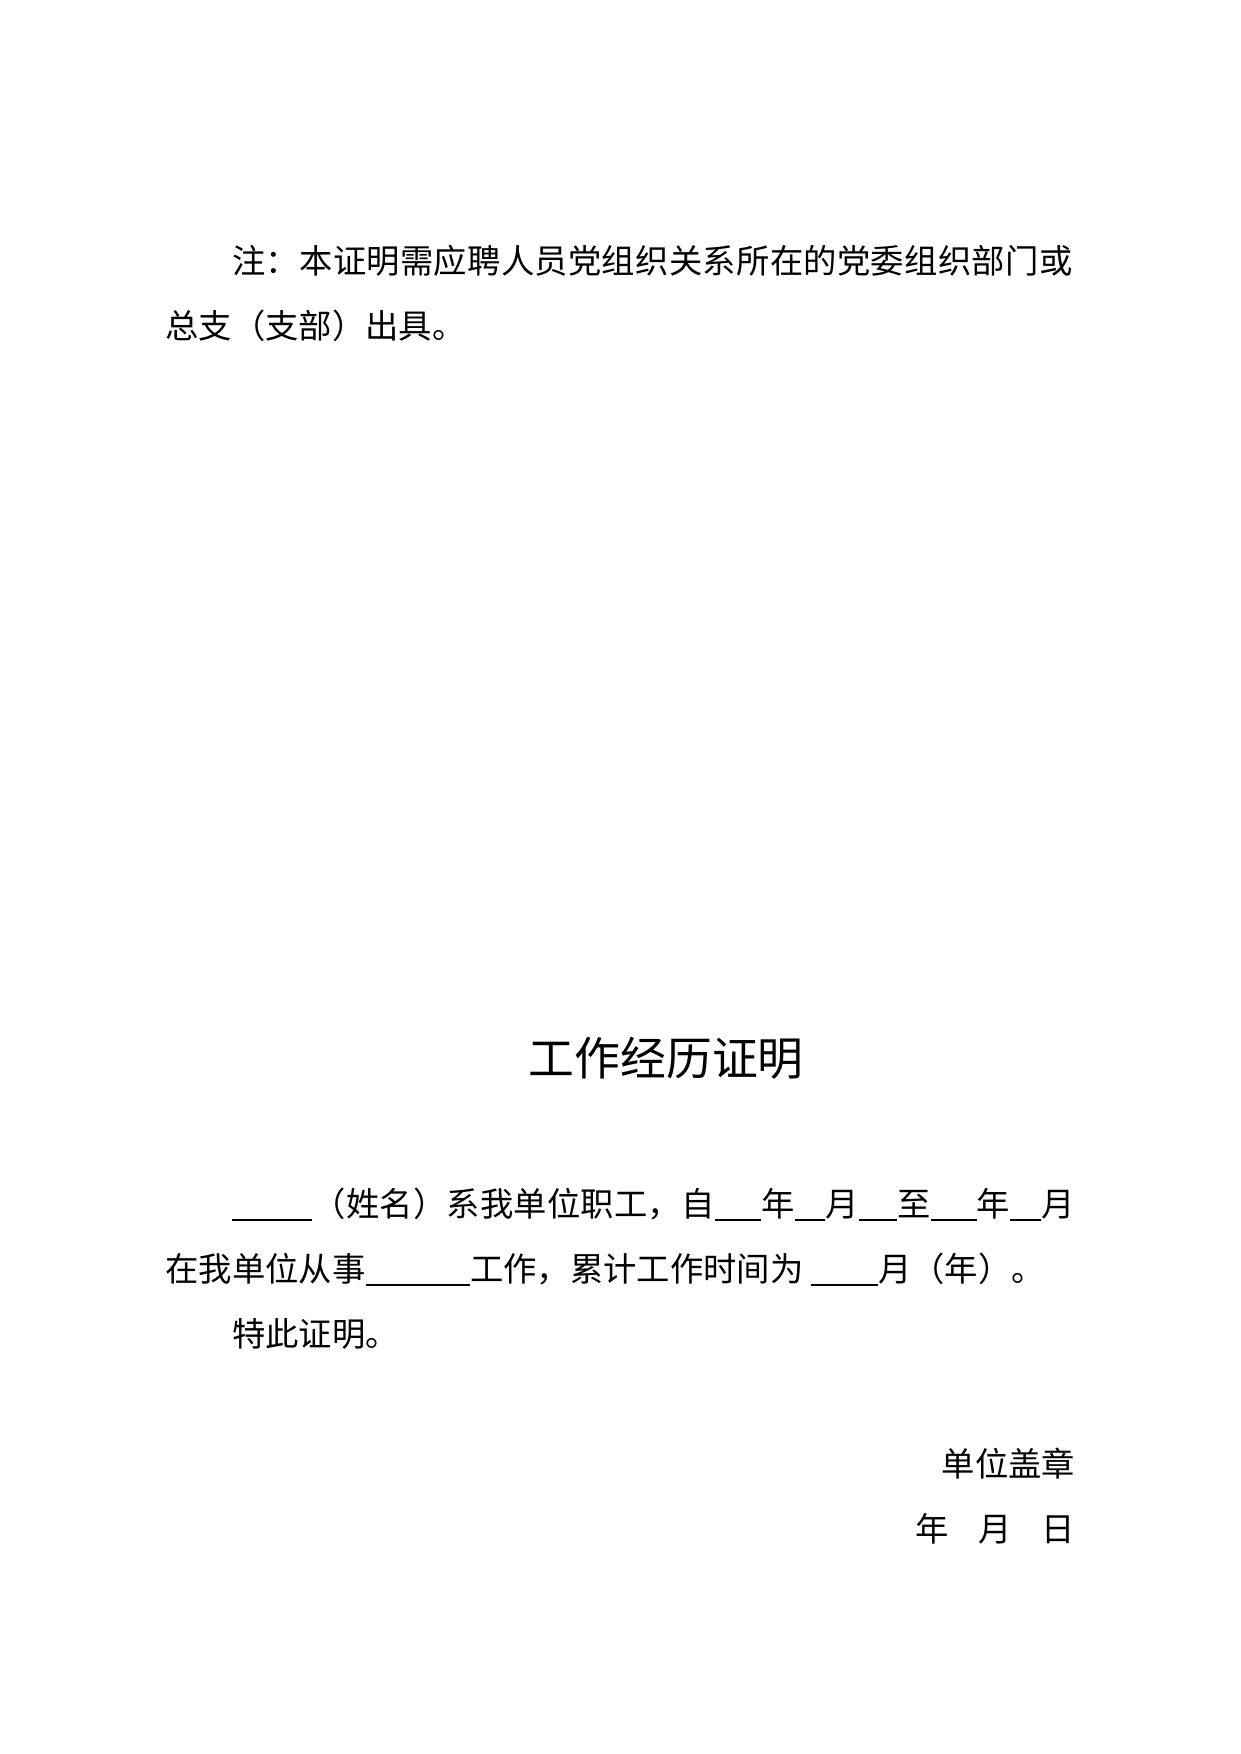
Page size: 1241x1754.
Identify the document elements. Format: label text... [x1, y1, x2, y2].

text 工作经历证明 [165, 1007, 1075, 1104]
text 单位盖章 [165, 1429, 1075, 1494]
text 特此证明。 [165, 1299, 1075, 1364]
text 注：本证明需应聘人员党组织关系所在的党委组织部门或总支（支部）出具。 [165, 227, 1075, 357]
text 年 月 日 [165, 1494, 1075, 1559]
text （姓名）系我单位职工，自 年 月 至 年 月在我单位从事 工作，累计工作时间为 月（年）。 [165, 1169, 1075, 1299]
